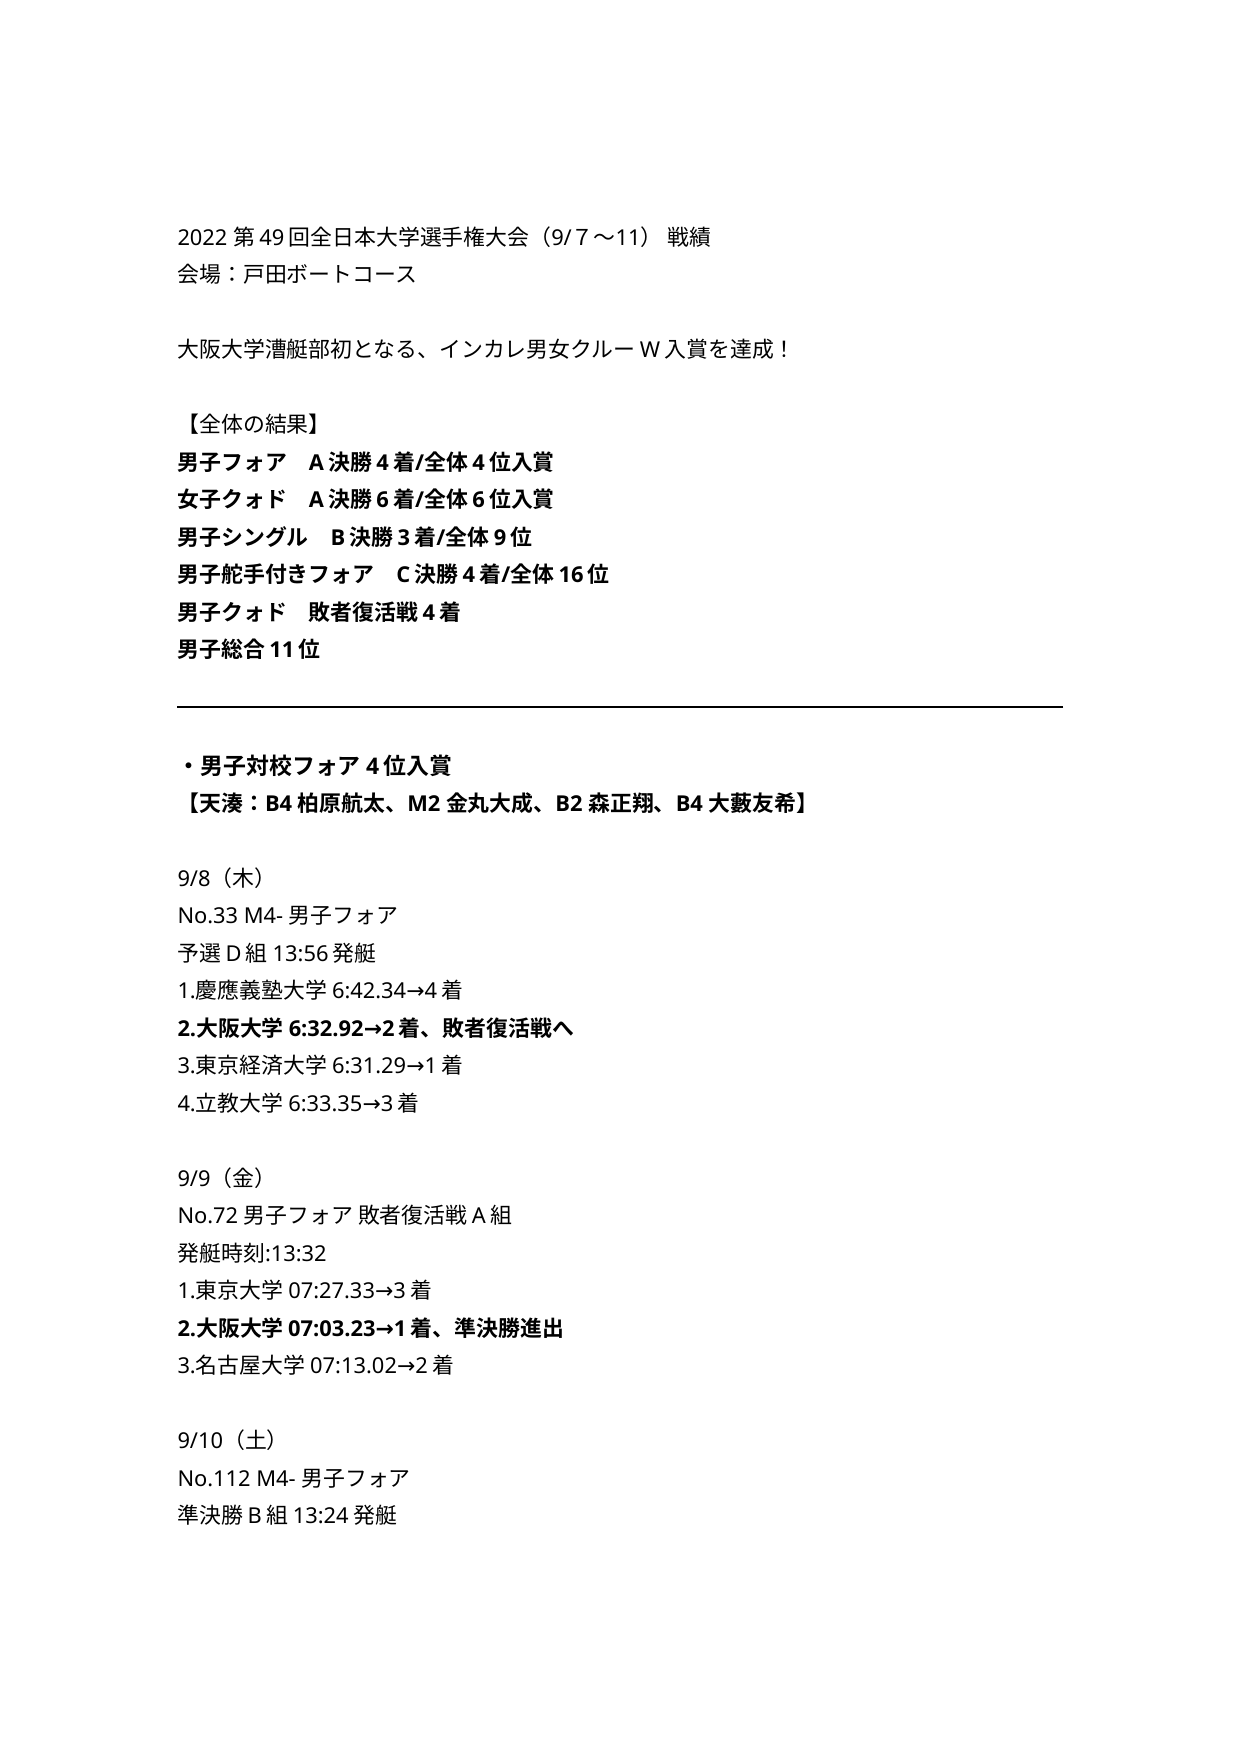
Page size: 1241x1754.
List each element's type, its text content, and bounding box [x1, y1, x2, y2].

text 2.大阪大学07:03.23→1着、準決勝進出 [177, 1308, 1063, 1345]
text 9/9（金） [177, 1158, 1063, 1195]
text 9/10（土） [177, 1420, 1063, 1458]
text 2.大阪大学 6:32.92→2着、敗者復活戦へ [177, 1008, 1063, 1045]
text ・男子対校フォア 4位入賞 [177, 745, 1063, 783]
text 4.立教大学 6:33.35→3着 [177, 1083, 1063, 1120]
text 1.東京大学 07:27.33→3着 [177, 1270, 1063, 1308]
text 2022 第49回全日本大学選手権大会（9/７～11） 戦績 [177, 217, 1063, 254]
text No.72 男子フォア 敗者復活戦A組 [177, 1195, 1063, 1233]
text 発艇時刻:13:32 [177, 1233, 1063, 1270]
text 1.慶應義塾大学 6:42.34→4着 [177, 970, 1063, 1008]
text 3.名古屋大学 07:13.02→2着 [177, 1345, 1063, 1383]
text 男子フォア A決勝4着/全体4位入賞 女子クォド A決勝6着/全体6位入賞 男子シングル B決勝3着/全体9位 男子舵手付きフォア C決勝4着/全体16位 男子クォド 敗者復活戦4着 男子総合11位 [177, 442, 1063, 667]
text No.112 M4- 男子フォア [177, 1458, 1063, 1495]
text 準決勝B組 13:24発艇 [177, 1495, 1063, 1533]
text No.33 M4- 男子フォア [177, 895, 1063, 933]
text 予選D組 13:56発艇 [177, 933, 1063, 970]
text 3.東京経済大学 6:31.29→1着 [177, 1045, 1063, 1083]
text 【全体の結果】 [177, 404, 1063, 442]
text 大阪大学漕艇部初となる、インカレ男女クルーW入賞を達成！ [177, 329, 1063, 367]
text 【天湊：B4 柏原航太、M2 金丸大成、B2 森正翔、B4 大藪友希】 [177, 783, 1063, 820]
text 9/8（木） [177, 858, 1063, 895]
text 会場：戸田ボートコース [177, 254, 1063, 292]
